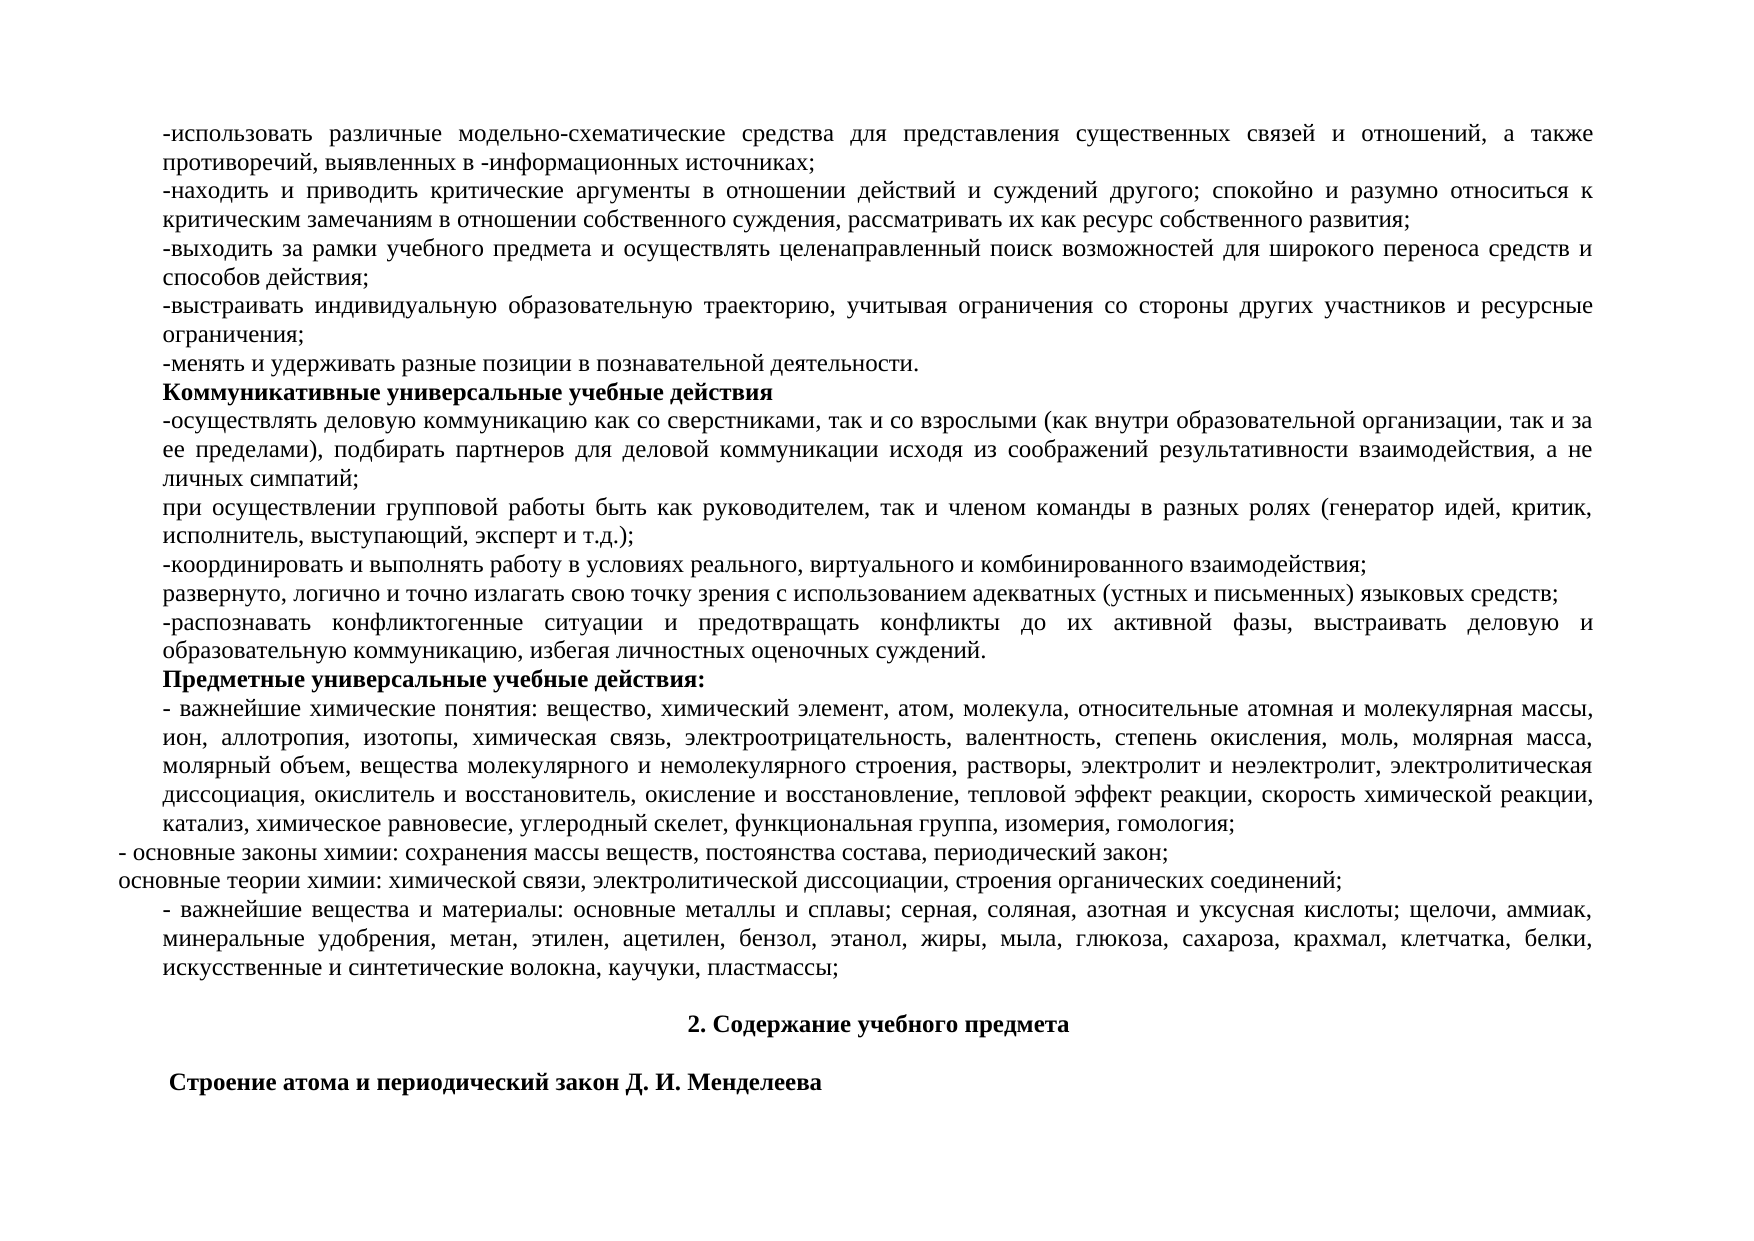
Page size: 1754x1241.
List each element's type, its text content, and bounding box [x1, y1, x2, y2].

text - основные законы химии: сохранения массы веществ, постоянства состава, периодический закон; [118, 837, 1595, 866]
text Предметные универсальные учебные действия: [162, 664, 1595, 693]
text основные теории химии: химической связи, электролитической диссоциации, строения органических соединений; [118, 866, 1595, 894]
text -находить и приводить критические аргументы в отношении действий и суждений другого; спокойно и разумно относиться к критическим замечаниям в отношении собственного суждения, рассматривать их как ресурс собственного развития; [162, 176, 1595, 233]
text развернуто, логично и точно излагать свою точку зрения с использованием адекватных (устных и письменных) языковых средств; [162, 578, 1595, 607]
text Коммуникативные универсальные учебные действия [162, 377, 1595, 406]
text Строение атома и периодический закон Д. И. Менделеева [162, 1067, 1595, 1096]
text -осуществлять деловую коммуникацию как со сверстниками, так и со взрослыми (как внутри образовательной организации, так и за ее пределами), подбирать партнеров для деловой коммуникации исходя из соображений результативности взаимодействия, а не личных симпатий; [162, 406, 1595, 492]
text -использовать различные модельно-схематические средства для представления существенных связей и отношений, а также противоречий, выявленных в -информационных источниках; [162, 118, 1595, 176]
text -выходить за рамки учебного предмета и осуществлять целенаправленный поиск возможностей для широкого переноса средств и способов действия; [162, 233, 1595, 291]
text -координировать и выполнять работу в условиях реального, виртуального и комбинированного взаимодействия; [162, 549, 1595, 578]
text - важнейшие вещества и материалы: основные металлы и сплавы; серная, соляная, азотная и уксусная кислоты; щелочи, аммиак, минеральные удобрения, метан, этилен, ацетилен, бензол, этанол, жиры, мыла, глюкоза, сахароза, крахмал, клетчатка, белки, искусственные и синтетические волокна, каучуки, пластмассы; [162, 894, 1595, 981]
text - важнейшие химические понятия: вещество, химический элемент, атом, молекула, относительные атомная и молекулярная массы, ион, аллотропия, изотопы, химическая связь, электроотрицательность, валентность, степень окисления, моль, молярная масса, молярный объем, вещества молекулярного и немолекулярного строения, растворы, электролит и неэлектролит, электролитическая диссоциация, окислитель и восстановитель, окисление и восстановление, тепловой эффект реакции, скорость химической реакции, катализ, химическое равновесие, углеродный скелет, функциональная группа, изомерия, гомология; [162, 693, 1595, 837]
text 2. Содержание учебного предмета [162, 1009, 1595, 1038]
text -менять и удерживать разные позиции в познавательной деятельности. [162, 348, 1595, 377]
text при осуществлении групповой работы быть как руководителем, так и членом команды в разных ролях (генератор идей, критик, исполнитель, выступающий, эксперт и т.д.); [162, 492, 1595, 549]
text -распознавать конфликтогенные ситуации и предотвращать конфликты до их активной фазы, выстраивать деловую и образовательную коммуникацию, избегая личностных оценочных суждений. [162, 607, 1595, 664]
text -выстраивать индивидуальную образовательную траекторию, учитывая ограничения со стороны других участников и ресурсные ограничения; [162, 291, 1595, 348]
